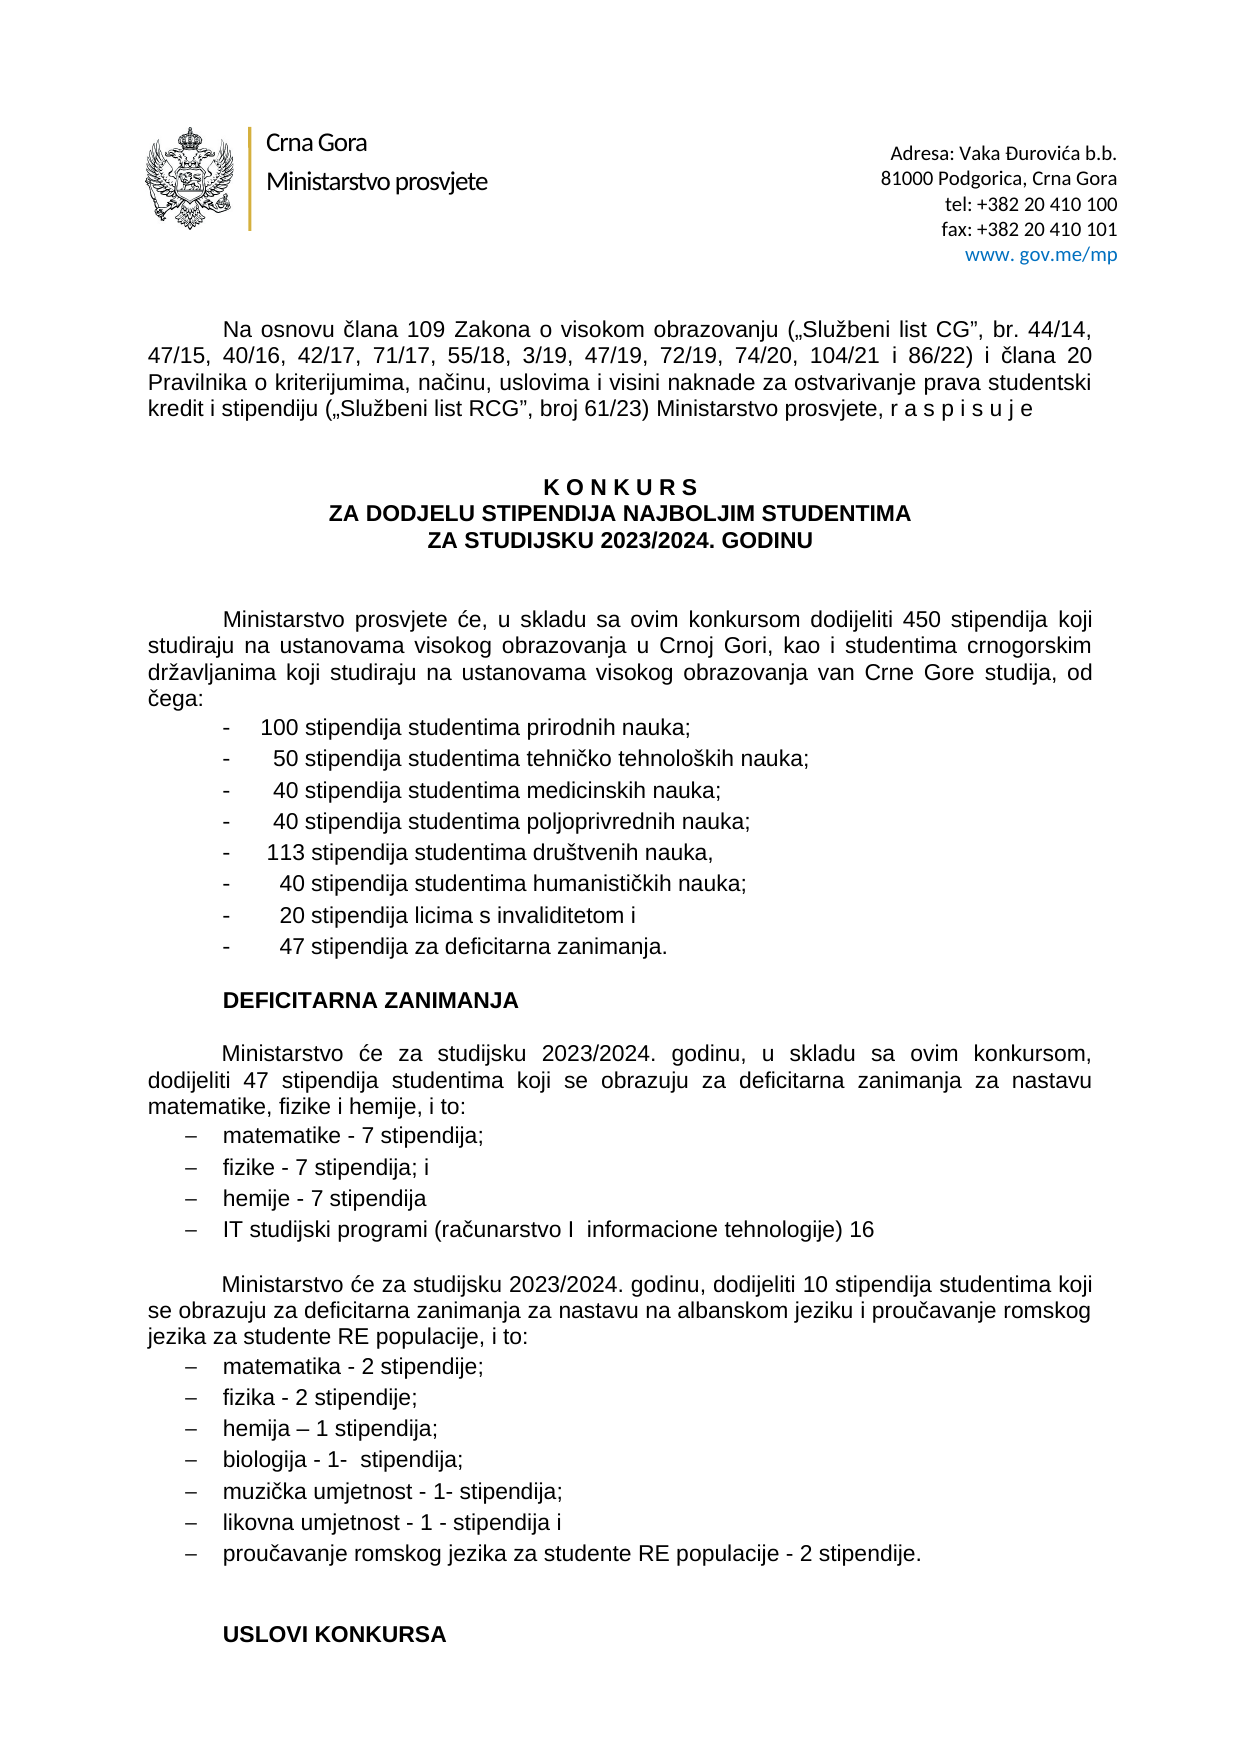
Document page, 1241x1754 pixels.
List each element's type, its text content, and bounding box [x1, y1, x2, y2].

text Ministarstvo će za studijsku 2023/2024. godinu, u skladu sa ovim konkursom, dodijeliti 47 stipendija studentima koji se obrazuju za deficitarna zanimanja za nastavu matematike, fizike i hemije, i to: [148, 1040, 1092, 1119]
list IT studijski programi (računarstvo I informacione tehnologije) 16 [185, 1213, 1092, 1244]
list fizike - 7 stipendija; i [185, 1151, 1092, 1182]
list 113 stipendija studentima društvenih nauka, [223, 836, 1092, 867]
list proučavanje romskog jezika za studente RE populacije - 2 stipendije. [185, 1537, 1092, 1568]
text Ministarstvo prosvjete će, u skladu sa ovim konkursom dodijeliti 450 stipendija koji studiraju na ustanovama visokog obrazovanja u Crnoj Gori, kao i studentima crnogorskim državljanima koji studiraju na ustanovama visokog obrazovanja van Crne Gore studija, od čega: [148, 606, 1092, 711]
text ZA DODJELU STIPENDIJA NAJBOLJIM STUDENTIMA [148, 500, 1092, 527]
list 20 stipendija licima s invaliditetom i [223, 899, 1092, 930]
list muzička umjetnost - 1- stipendija; [185, 1475, 1092, 1506]
list 47 stipendija za deficitarna zanimanja. [223, 930, 1092, 961]
list 50 stipendija studentima tehničko tehnoloških nauka; [223, 742, 1092, 774]
text USLOVI KONKURSA [148, 1621, 1092, 1647]
list hemije - 7 stipendija [185, 1182, 1092, 1213]
list 100 stipendija studentima prirodnih nauka; [223, 711, 1092, 742]
list matematika - 2 stipendije; [185, 1350, 1092, 1381]
list 40 stipendija studentima medicinskih nauka; [223, 774, 1092, 805]
list fizika - 2 stipendije; [185, 1381, 1092, 1412]
text Ministarstvo će za studijsku 2023/2024. godinu, dodijeliti 10 stipendija studentima koji se obrazuju za deficitarna zanimanja za nastavu na albanskom jeziku i proučavanje romskog jezika za studente RE populacije, i to: [148, 1271, 1092, 1350]
list 40 stipendija studentima poljoprivrednih nauka; [223, 805, 1092, 836]
text DEFICITARNA ZANIMANJA [223, 987, 1092, 1014]
text Na osnovu člana 109 Zakona o visokom obrazovanju („Službeni list CG”, br. 44/14, 47/15, 40/16, 42/17, 71/17, 55/18, 3/19, 47/19, 72/19, 74/20, 104/21 i 86/22) i člana 20 Pravilnika o kriterijumima, načinu, uslovima i visini naknade za ostvarivanje prava studentski kredit i stipendiju („Službeni list RCG”, broj 61/23) Ministarstvo prosvjete, r a s p i s u j e [148, 316, 1092, 421]
list likovna umjetnost - 1 - stipendija i [185, 1506, 1092, 1537]
text ZA STUDIJSKU 2023/2024. GODINU [148, 527, 1092, 553]
text K O N K U R S [148, 474, 1092, 500]
list 40 stipendija studentima humanističkih nauka; [223, 867, 1092, 899]
list hemija – 1 stipendija; [185, 1412, 1092, 1443]
list biologija - 1- stipendija; [185, 1443, 1092, 1475]
picture [145, 127, 234, 230]
list matematike - 7 stipendija; [185, 1119, 1092, 1151]
